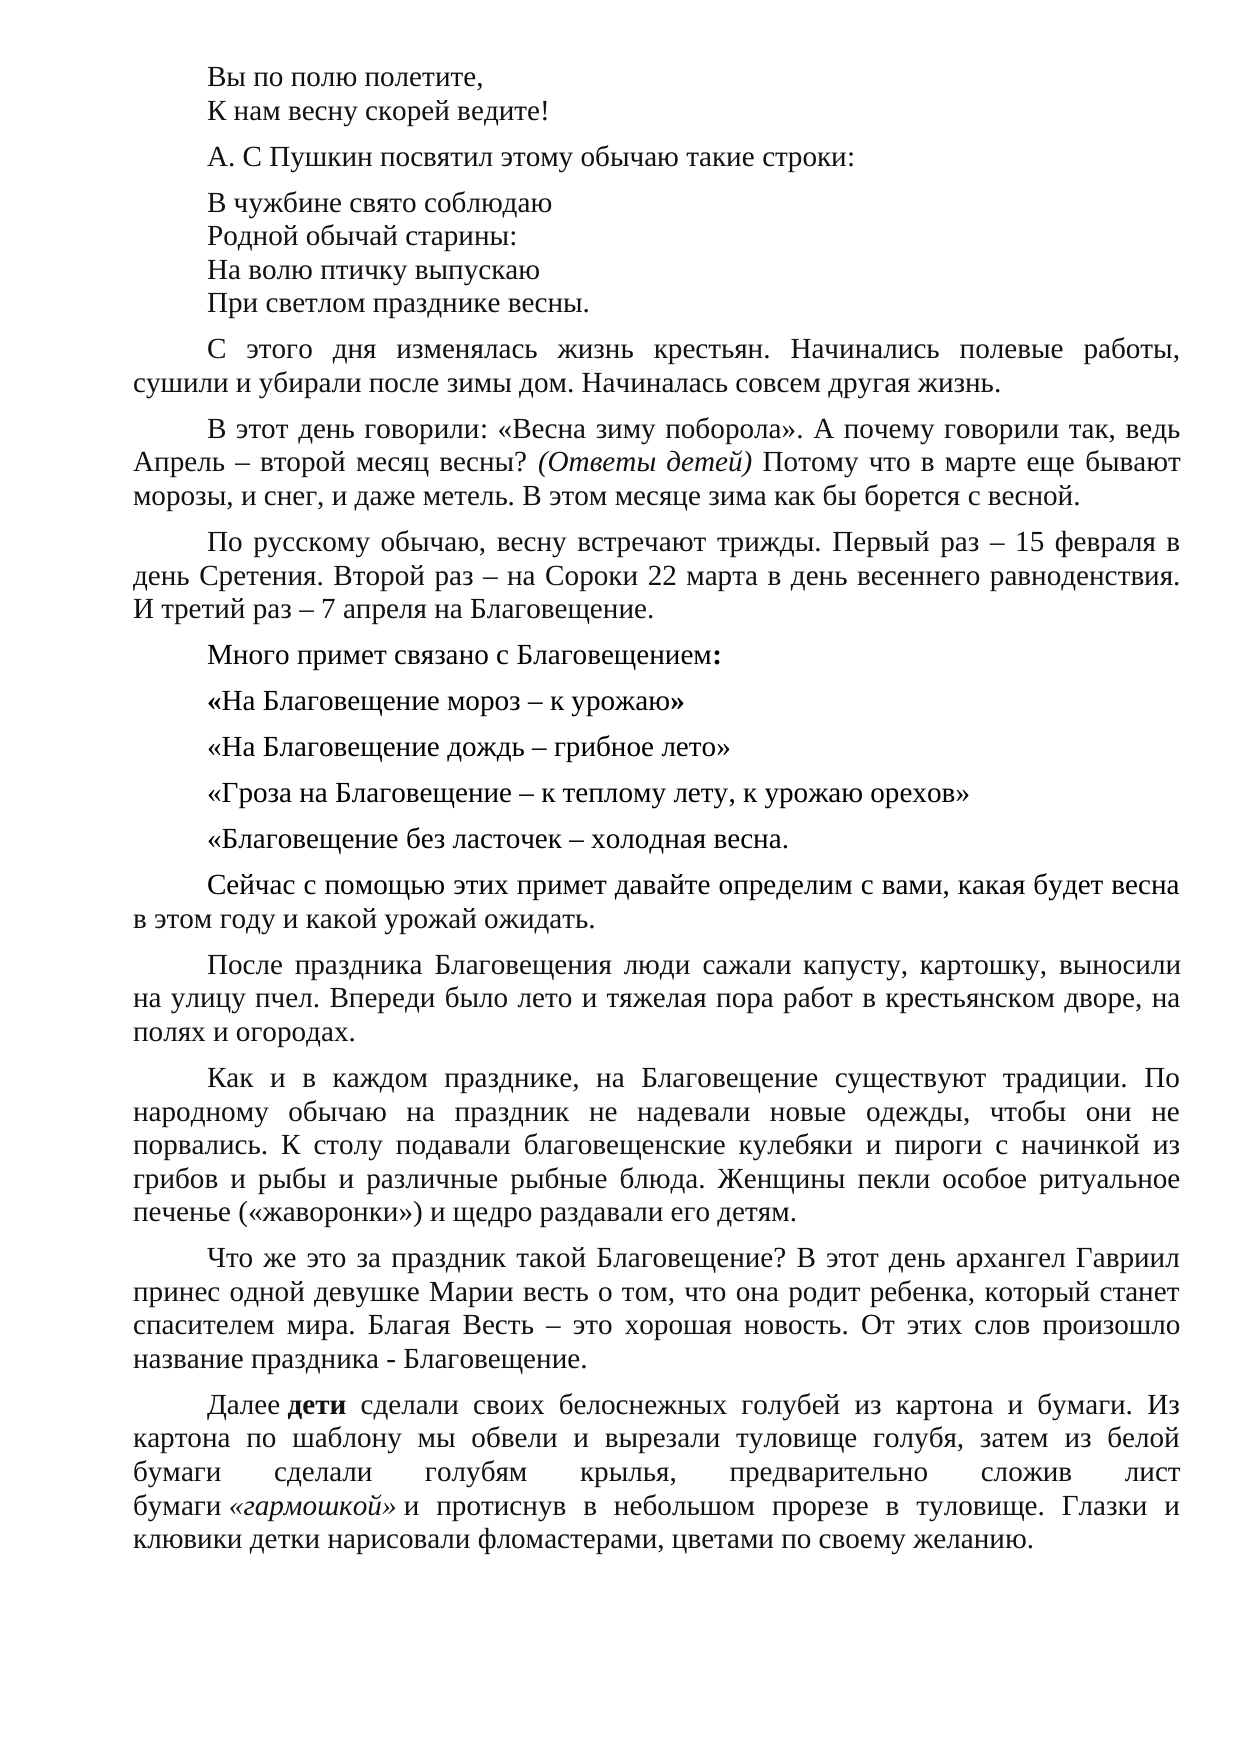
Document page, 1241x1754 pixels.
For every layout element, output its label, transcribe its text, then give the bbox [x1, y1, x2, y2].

text По русскому обычаю, весну встречают трижды. Первый раз – 15 февраля в день Сретения. Второй раз – на Сороки 22 марта в день весеннего равноденствия. И третий раз – 7 апреля на Благовещение. [133, 524, 1181, 625]
text К нам весну скорей ведите! [133, 93, 1181, 126]
text При светлом празднике весны. [133, 285, 1181, 319]
text Много примет связано с Благовещением: [133, 637, 1181, 671]
text Что же это за праздник такой Благовещение? В этот день архангел Гавриил принес одной девушке Марии весть о том, что она родит ребенка, который станет спасителем мира. Благая Весть – это хорошая новость. От этих слов произошло название праздника - Благовещение. [133, 1240, 1181, 1374]
text В этот день говорили: «Весна зиму поборола». А почему говорили так, ведь Апрель – второй месяц весны? (Ответы детей) Потому что в марте еще бывают морозы, и снег, и даже метель. В этом месяце зима как бы борется с весной. [133, 411, 1181, 512]
text С этого дня изменялась жизнь крестьян. Начинались полевые работы, сушили и убирали после зимы дом. Начиналась совсем другая жизнь. [133, 331, 1181, 398]
text Далее дети сделали своих белоснежных голубей из картона и бумаги. Из картона по шаблону мы обвели и вырезали туловище голубя, затем из белой бумаги сделали голубям крылья, предварительно сложив лист бумаги «гармошкой» и протиснув в небольшом прорезе в туловище. Глазки и клювики детки нарисовали фломастерами, цветами по своему желанию. [133, 1387, 1181, 1555]
text После праздника Благовещения люди сажали капусту, картошку, выносили на улицу пчел. Впереди было лето и тяжелая пора работ в крестьянском дворе, на полях и огородах. [133, 947, 1181, 1048]
text В чужбине свято соблюдаю [133, 185, 1181, 218]
text На волю птичку выпускаю [133, 252, 1181, 285]
text А. С Пушкин посвятил этому обычаю такие строки: [133, 139, 1181, 172]
text «На Благовещение мороз – к урожаю» [133, 683, 1181, 717]
text «Благовещение без ласточек – холодная весна. [133, 821, 1181, 855]
text Сейчас с помощью этих примет давайте определим с вами, какая будет весна в этом году и какой урожай ожидать. [133, 867, 1181, 934]
text Вы по полю полетите, [133, 59, 1181, 93]
text «На Благовещение дождь – грибное лето» [133, 729, 1181, 763]
text Родной обычай старины: [133, 218, 1181, 252]
text Как и в каждом празднике, на Благовещение существуют традиции. По народному обычаю на праздник не надевали новые одежды, чтобы они не порвались. К столу подавали благовещенские кулебяки и пироги с начинкой из грибов и рыбы и различные рыбные блюда. Женщины пекли особое ритуальное печенье («жаворонки») и щедро раздавали его детям. [133, 1060, 1181, 1228]
text «Гроза на Благовещение – к теплому лету, к урожаю орехов» [133, 775, 1181, 809]
